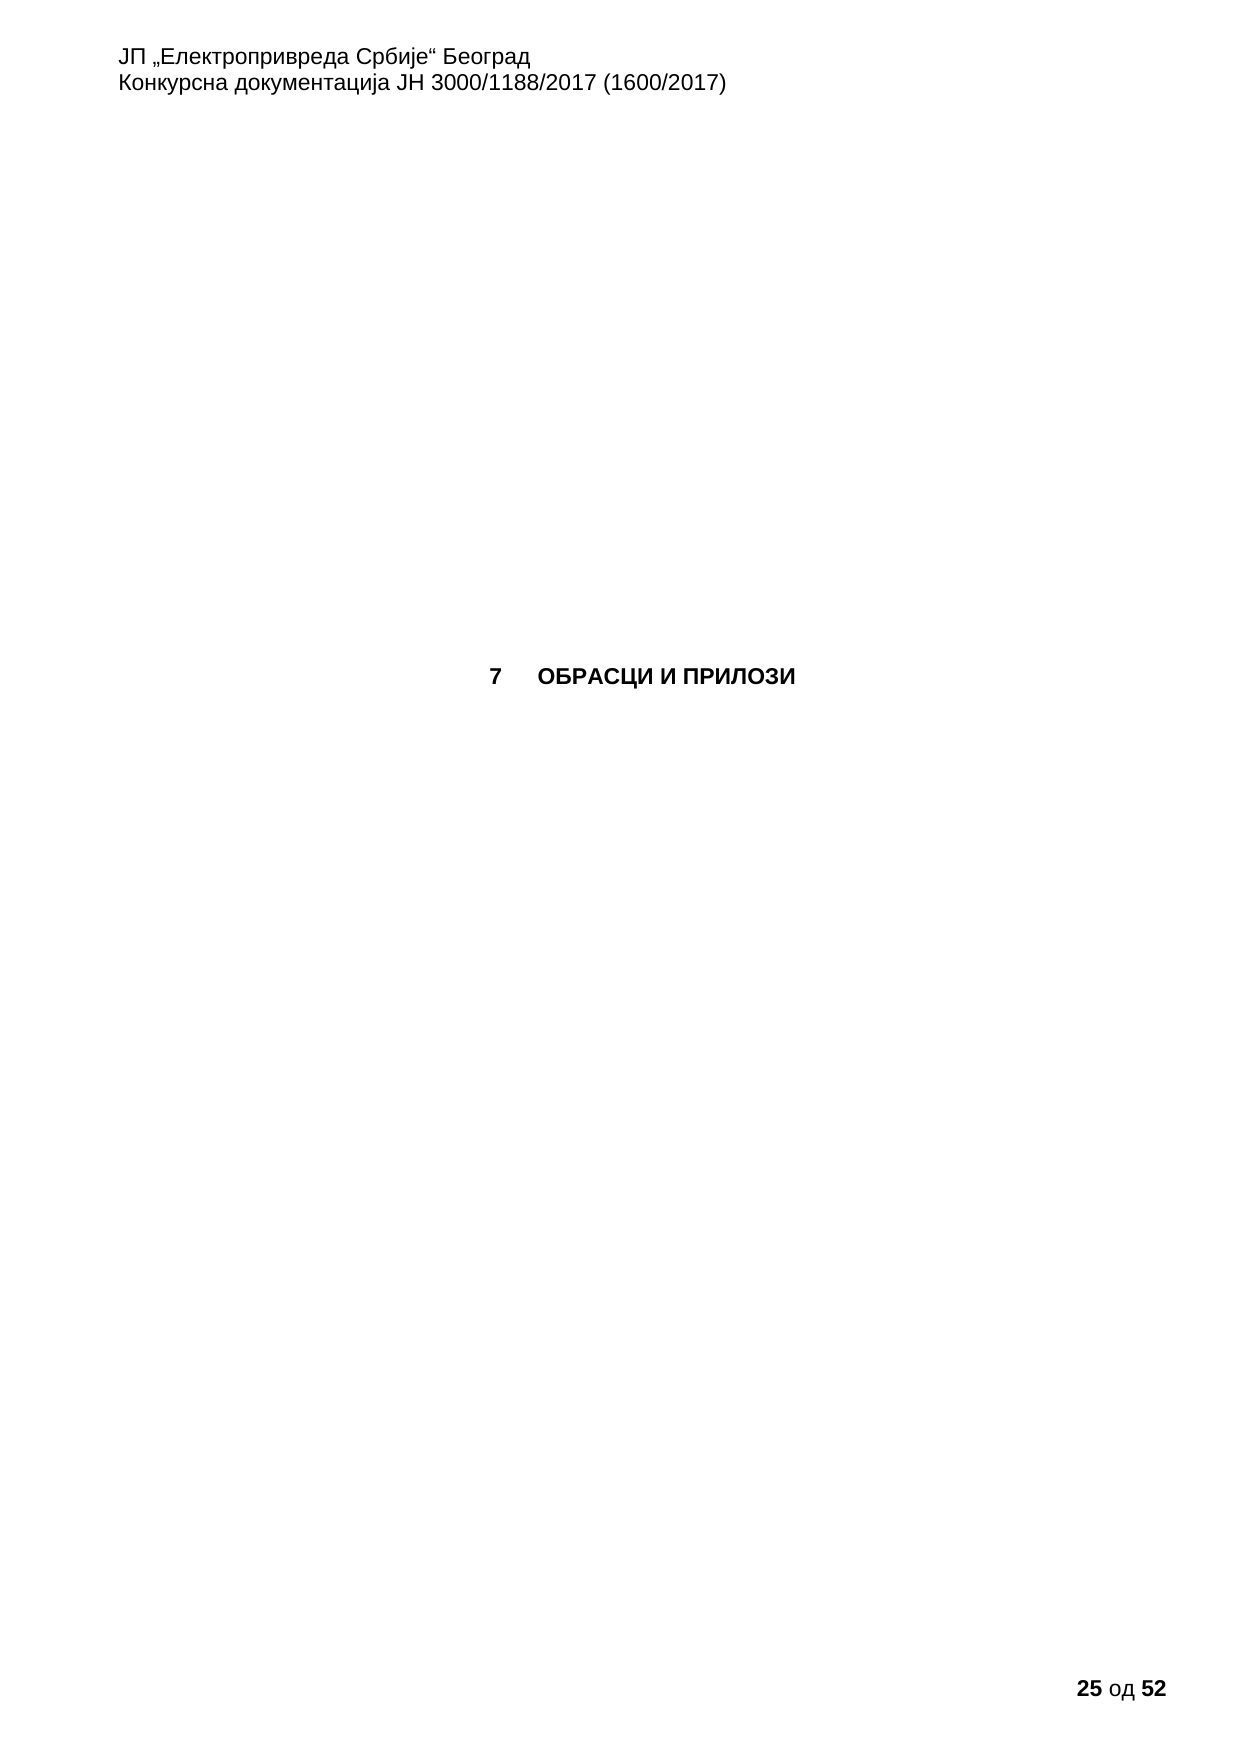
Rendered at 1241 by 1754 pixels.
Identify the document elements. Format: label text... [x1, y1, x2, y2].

list ОБРАСЦИ И ПРИЛОЗИ [118, 663, 1166, 689]
